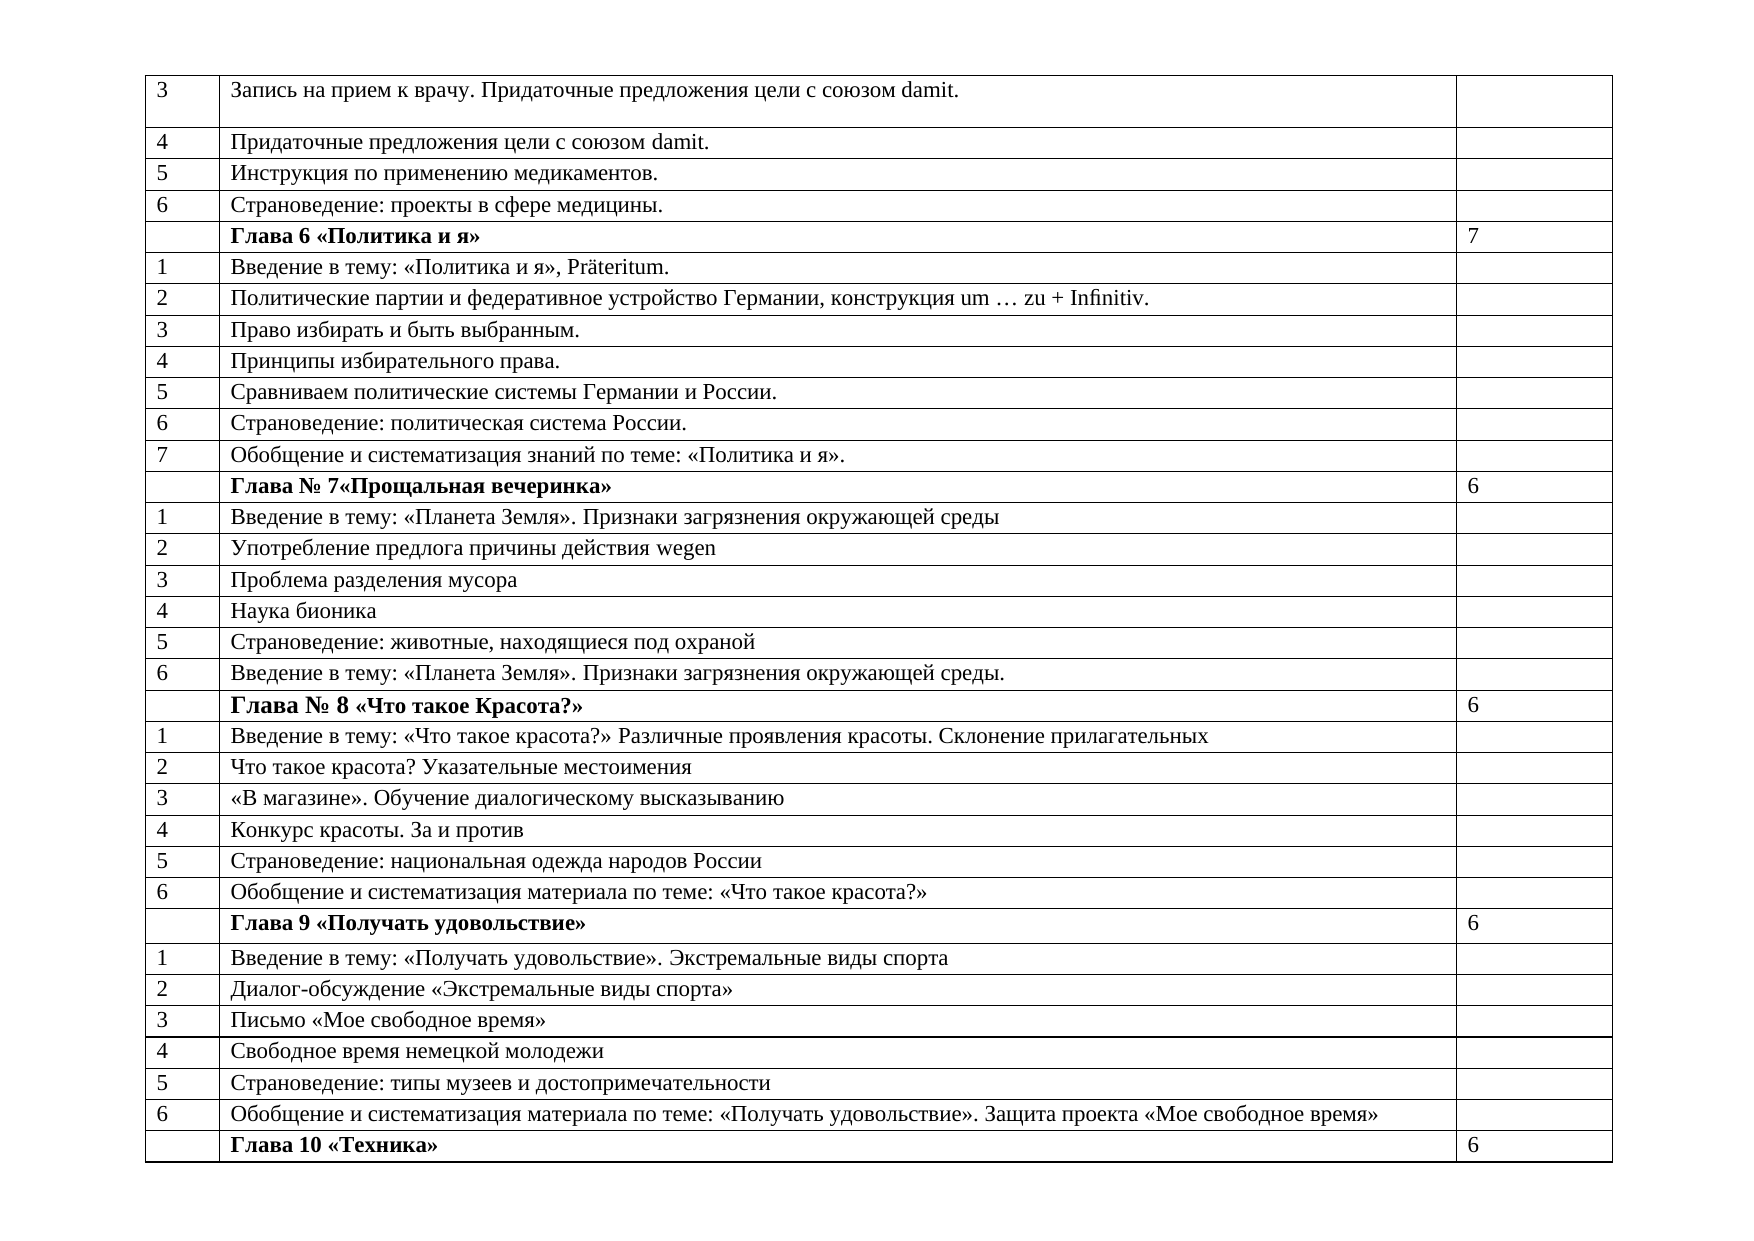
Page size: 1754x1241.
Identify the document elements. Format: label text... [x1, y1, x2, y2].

table_cell [1457, 975, 1612, 1005]
table_cell 5 [146, 378, 219, 408]
table_cell [1457, 503, 1612, 533]
table_cell [1457, 784, 1612, 814]
table_cell [1457, 597, 1612, 627]
table_cell Глава 10 «Техника» [220, 1131, 1456, 1161]
table_cell [1457, 566, 1612, 596]
table_cell 4 [146, 597, 219, 627]
table_cell Страноведение: типы музеев и достопримечательности [220, 1069, 1456, 1099]
table_cell [1457, 284, 1612, 314]
table_cell 6 [146, 1100, 219, 1130]
table_cell Обобщение и систематизация материала по теме: «Что такое красота?» [220, 878, 1456, 908]
table_cell Что такое красота? Указательные местоимения [220, 753, 1456, 783]
table_cell [1457, 76, 1612, 127]
table_cell [1457, 659, 1612, 689]
table_cell Проблема разделения мусора [220, 566, 1456, 596]
table_cell [1457, 1006, 1612, 1036]
table_cell [1457, 847, 1612, 877]
table_cell Придаточные предложения цели с союзом damit. [220, 128, 1456, 158]
table_cell 6 [1457, 1131, 1612, 1161]
table_cell Глава 9 «Получать удовольствие» [220, 909, 1456, 943]
table_cell Введение в тему: «Политика и я», Präteritum. [220, 253, 1456, 283]
table_cell [1457, 316, 1612, 346]
table_cell Введение в тему: «Планета Земля». Признаки загрязнения окружающей среды. [220, 659, 1456, 689]
table_cell [1457, 128, 1612, 158]
table_cell 6 [146, 191, 219, 221]
table_cell Страноведение: национальная одежда народов России [220, 847, 1456, 877]
table_cell 1 [146, 503, 219, 533]
table_cell Обобщение и систематизация материала по теме: «Получать удовольствие». Защита проекта «Мое свободное время» [220, 1100, 1456, 1130]
table_cell 7 [146, 441, 219, 471]
table_cell 2 [146, 753, 219, 783]
table_cell [1457, 441, 1612, 471]
table_cell 6 [1457, 691, 1612, 721]
table_cell 3 [146, 784, 219, 814]
table_cell 4 [146, 128, 219, 158]
table_cell [1457, 1069, 1612, 1099]
table_cell 4 [146, 1038, 219, 1068]
table_cell Страноведение: политическая система России. [220, 409, 1456, 439]
table_cell Обобщение и систематизация знаний по теме: «Политика и я». [220, 441, 1456, 471]
table_cell 1 [146, 944, 219, 974]
table_cell [1457, 191, 1612, 221]
table_cell [1457, 253, 1612, 283]
table_cell [1457, 1038, 1612, 1068]
table_cell 5 [146, 159, 219, 189]
table_cell 3 [146, 316, 219, 346]
table_cell 4 [146, 816, 219, 846]
table_cell [1457, 378, 1612, 408]
table_cell Инструкция по применению медикаментов. [220, 159, 1456, 189]
table_cell Сравниваем политические системы Германии и России. [220, 378, 1456, 408]
table_cell Введение в тему: «Планета Земля». Признаки загрязнения окружающей среды [220, 503, 1456, 533]
table_cell 6 [146, 409, 219, 439]
table_cell Запись на прием к врачу. Придаточные предложения цели с союзом damit. [220, 76, 1456, 127]
table_cell [1457, 878, 1612, 908]
table_cell Принципы избирательного права. [220, 347, 1456, 377]
table_cell 2 [146, 534, 219, 564]
table_cell [1457, 722, 1612, 752]
table_cell [146, 222, 219, 252]
table_cell 4 [146, 347, 219, 377]
table_cell Введение в тему: «Что такое красота?» Различные проявления красоты. Склонение прилагательных [220, 722, 1456, 752]
table_cell «В магазине». Обучение диалогическому высказыванию [220, 784, 1456, 814]
table_cell 3 [146, 76, 219, 127]
table_cell [1457, 534, 1612, 564]
table_cell 7 [1457, 222, 1612, 252]
table_cell 2 [146, 284, 219, 314]
table_cell Диалог-обсуждение «Экстремальные виды спорта» [220, 975, 1456, 1005]
table_cell Употребление предлога причины действия wegen [220, 534, 1456, 564]
table_cell [1457, 347, 1612, 377]
table_cell [146, 691, 219, 721]
table_cell Наука бионика [220, 597, 1456, 627]
table_cell Введение в тему: «Получать удовольствие». Экстремальные виды спорта [220, 944, 1456, 974]
table_cell Страноведение: проекты в сфере медицины. [220, 191, 1456, 221]
table_cell [1457, 628, 1612, 658]
table_cell [1457, 409, 1612, 439]
table_cell 6 [1457, 909, 1612, 943]
table_cell 3 [146, 566, 219, 596]
table_cell [146, 472, 219, 502]
table_cell [1457, 1100, 1612, 1130]
table_cell 1 [146, 253, 219, 283]
table_cell 5 [146, 1069, 219, 1099]
table_cell Письмо «Мое свободное время» [220, 1006, 1456, 1036]
table_cell [146, 1131, 219, 1161]
table_cell 6 [1457, 472, 1612, 502]
table_cell Политические партии и федеративное устройство Германии, конструкция um … zu + Inﬁnitiv. [220, 284, 1456, 314]
table_cell 6 [146, 878, 219, 908]
table_cell Свободное время немецкой молодежи [220, 1038, 1456, 1068]
table_cell [1457, 159, 1612, 189]
table_cell [1457, 944, 1612, 974]
table_cell Конкурс красоты. За и против [220, 816, 1456, 846]
table_cell 5 [146, 628, 219, 658]
table_cell 2 [146, 975, 219, 1005]
table_cell Глава № 7«Прощальная вечеринка» [220, 472, 1456, 502]
table_cell 1 [146, 722, 219, 752]
table_cell [146, 909, 219, 943]
table_cell Страноведение: животные, находящиеся под охраной [220, 628, 1456, 658]
table_cell 6 [146, 659, 219, 689]
table_cell 5 [146, 847, 219, 877]
table_cell Право избирать и быть выбранным. [220, 316, 1456, 346]
table_cell [1457, 816, 1612, 846]
table_cell 3 [146, 1006, 219, 1036]
table_cell Глава № 8 «Что такое Красота?» [220, 691, 1456, 721]
table_cell [1457, 753, 1612, 783]
table_cell Глава 6 «Политика и я» [220, 222, 1456, 252]
